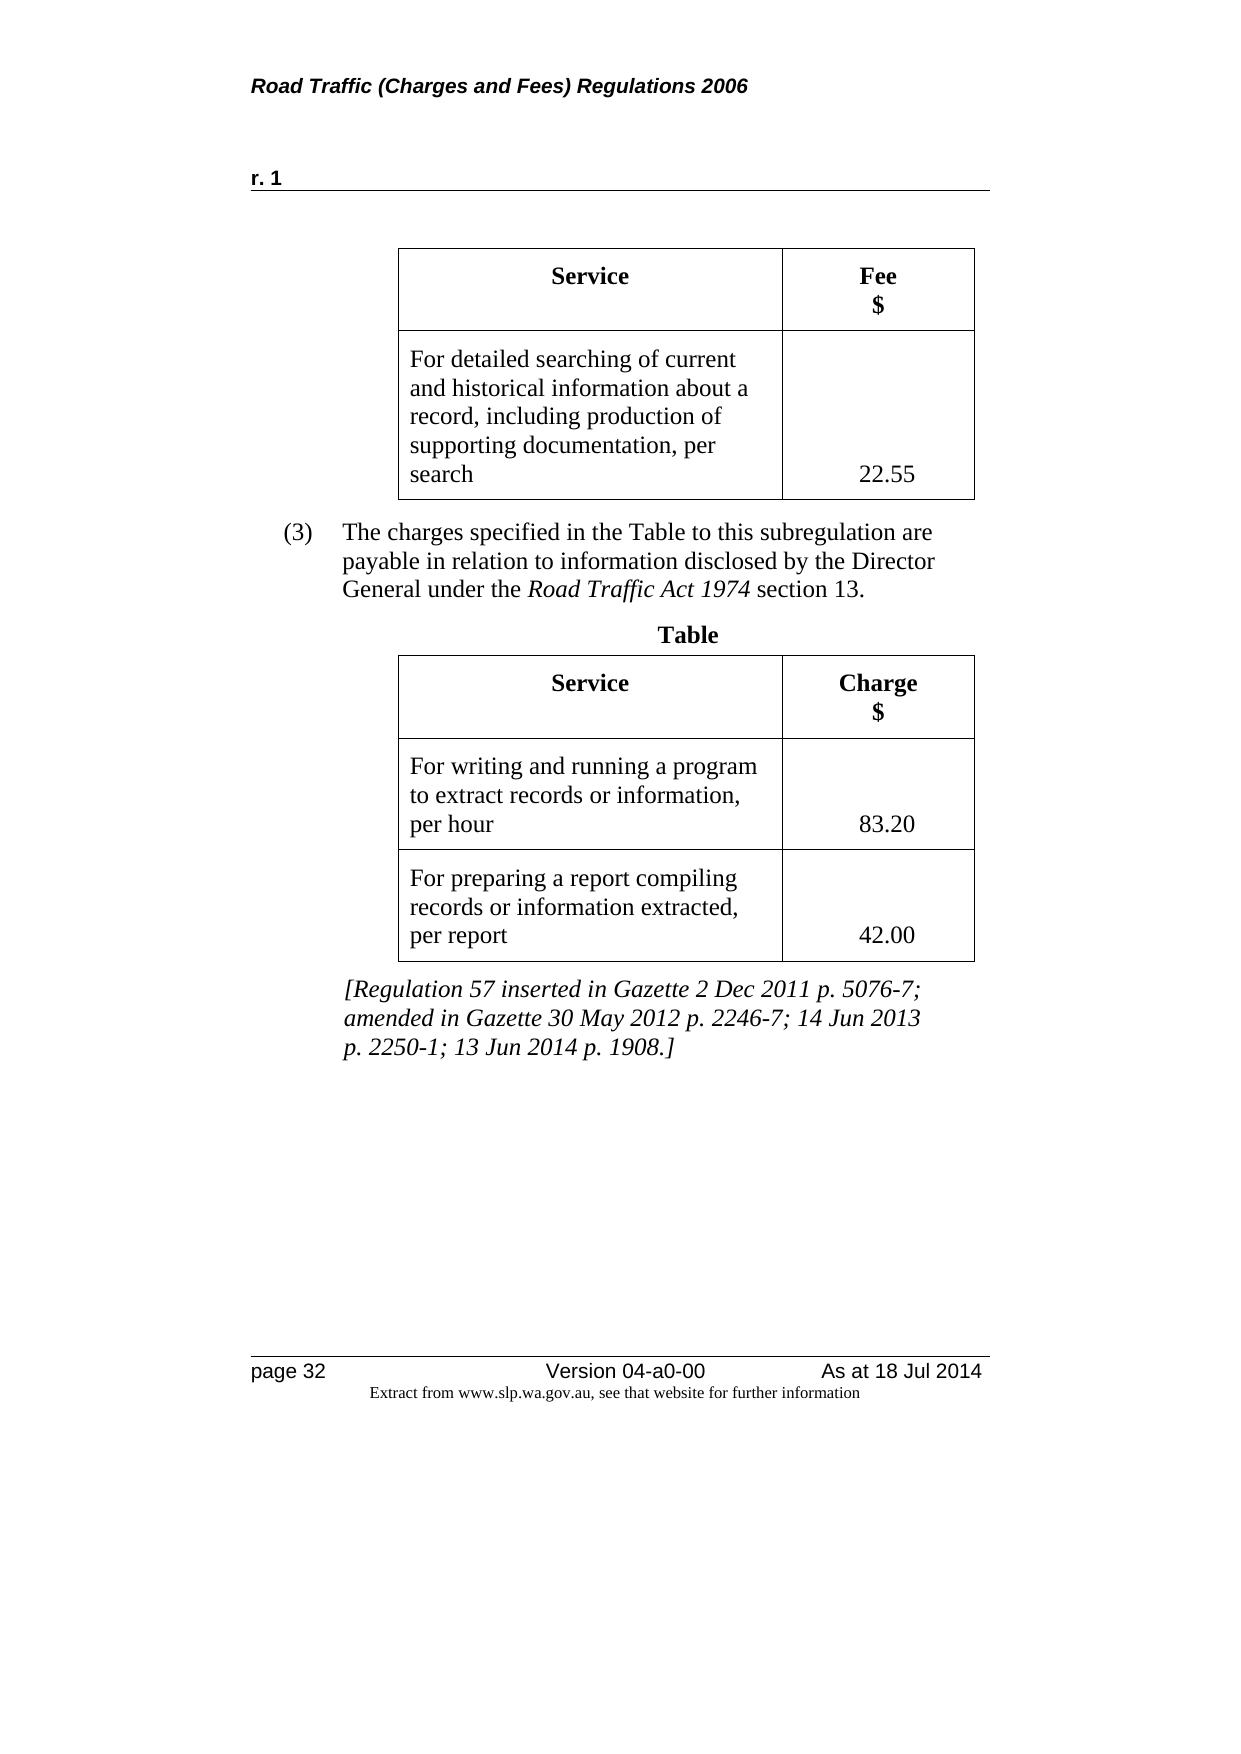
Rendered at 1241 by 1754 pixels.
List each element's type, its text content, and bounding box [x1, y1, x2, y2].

text (3) The charges specified in the Table to this subregulation are payable in relation to information disclosed by the Director General under the Road Traffic Act 1974 section 13. [251, 517, 990, 603]
text [Regulation 57 inserted in Gazette 2 Dec 2011 p. 5076-7; amended in Gazette 30 May 2012 p. 2246-7; 14 Jun 2013 p. 2250-1; 13 Jun 2014 p. 1908.] [251, 974, 990, 1061]
table_cell 22.55 [783, 331, 974, 499]
subtitle Table [401, 620, 975, 649]
table_header Service [399, 656, 782, 738]
table_header Service [399, 249, 782, 330]
table_header Charge $ [783, 656, 974, 738]
table_cell 42.00 [783, 850, 974, 961]
table_header Fee $ [783, 249, 974, 330]
table_cell For writing and running a program to extract records or information, per hour [399, 739, 782, 849]
table_cell 83.20 [783, 739, 974, 849]
table_cell For preparing a report compiling records or information extracted, per report [399, 850, 782, 961]
table_cell For detailed searching of current and historical information about a record, including production of supporting documentation, per search [399, 331, 782, 499]
